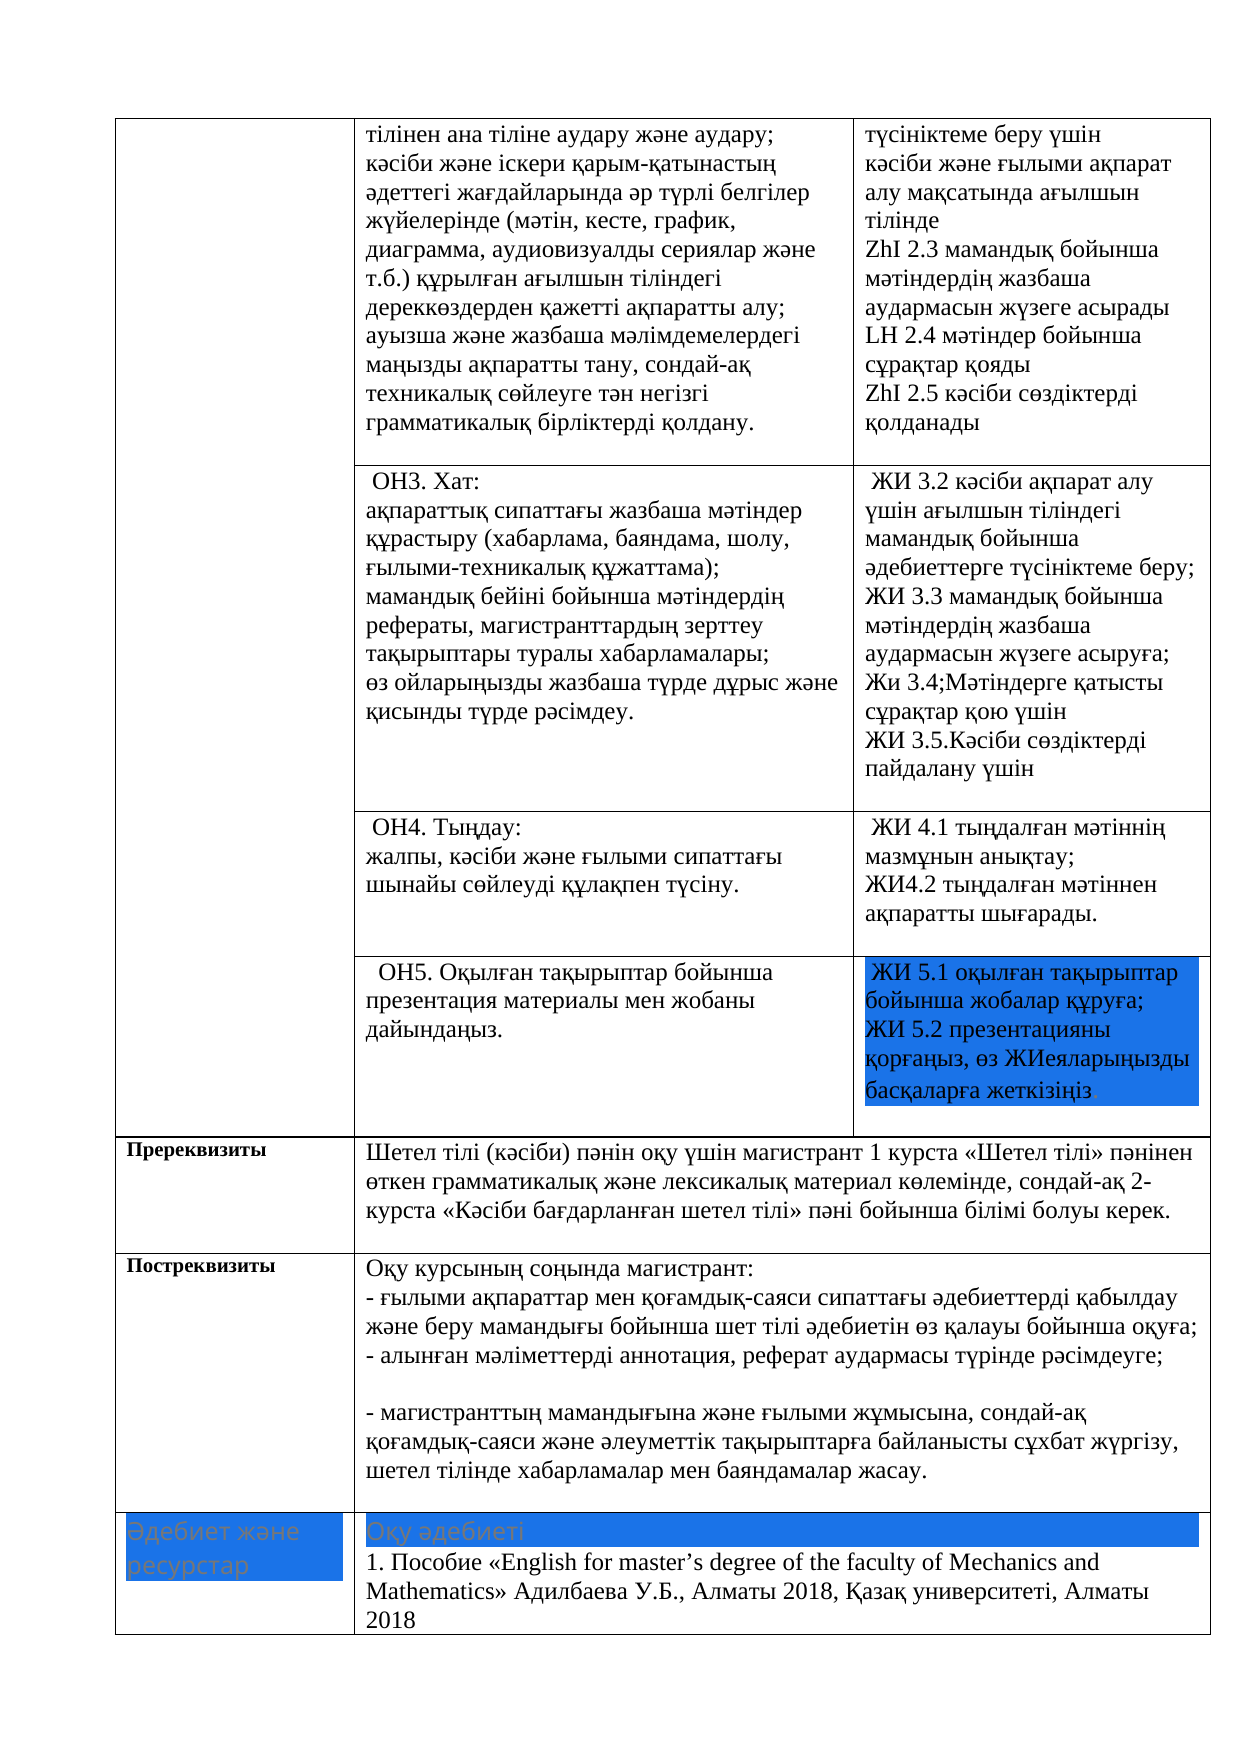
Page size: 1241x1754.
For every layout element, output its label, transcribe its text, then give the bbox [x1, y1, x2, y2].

table_cell ЖИ 5.1 оқылған тақырыптар бойынша жобалар құруға; ЖИ 5.2 презентацияны қорғаңыз, өз ЖИеяларыңызды басқаларға жеткізіңіз. [854, 957, 1210, 1136]
table_cell Пререквизиты [116, 1138, 354, 1252]
table_cell ЖИ 4.1 тыңдалған мәтіннің мазмұнын анықтау; ЖИ4.2 тыңдалған мәтіннен ақпаратты шығарады. [854, 812, 1210, 956]
table_cell Оқу курсының соңында магистрант: - ғылыми ақпараттар мен қоғамдық-саяси сипаттағы әдебиеттерді қабылдау және беру мамандығы бойынша шет тілі әдебиетін өз қалауы бойынша оқуға; - алынған мәліметтерді аннотация, реферат аудармасы түрінде рәсімдеуге; - магистранттың мамандығына және ғылыми жұмысына, сондай-ақ қоғамдық-саяси және әлеуметтік тақырыптарға байланысты сұхбат жүргізу, шетел тілінде хабарламалар мен баяндамалар жасау. [355, 1254, 1210, 1512]
table_cell OH3. Хат: ақпараттық сипаттағы жазбаша мәтіндер құрастыру (хабарлама, баяндама, шолу, ғылыми-техникалық құжаттама); мамандық бейіні бойынша мәтіндердің рефераты, магистранттардың зерттеу тақырыптары туралы хабарламалары; өз ойларыңызды жазбаша түрде дұрыс және қисынды түрде рәсімдеу. [355, 466, 853, 811]
table_cell Постреквизиты [116, 1254, 354, 1512]
table_cell OH5. Оқылған тақырыптар бойынша презентация материалы мен жобаны дайындаңыз. [355, 957, 853, 1136]
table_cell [355, 119, 853, 465]
table_cell OH4. Тыңдау: жалпы, кәсіби және ғылыми сипаттағы шынайы сөйлеуді құлақпен түсіну. [355, 812, 853, 956]
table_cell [355, 1513, 1210, 1633]
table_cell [854, 119, 1210, 465]
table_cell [116, 1513, 354, 1633]
table_cell Шетел тілі (кәсіби) пәнін оқу үшін магистрант 1 курста «Шетел тілі» пәнінен өткен грамматикалық және лексикалық материал көлемінде, сондай-ақ 2-курста «Кәсіби бағдарланған шетел тілі» пәні бойынша білімі болуы керек. [355, 1138, 1210, 1252]
table_cell ЖИ 3.2 кәсіби ақпарат алу үшін ағылшын тіліндегі мамандық бойынша әдебиеттерге түсініктеме беру; ЖИ 3.3 мамандық бойынша мәтіндердің жазбаша аудармасын жүзеге асыруға; Жи 3.4;Мәтіндерге қатысты сұрақтар қою үшін ЖИ 3.5.Кәсіби сөздіктерді пайдалану үшін [854, 466, 1210, 811]
